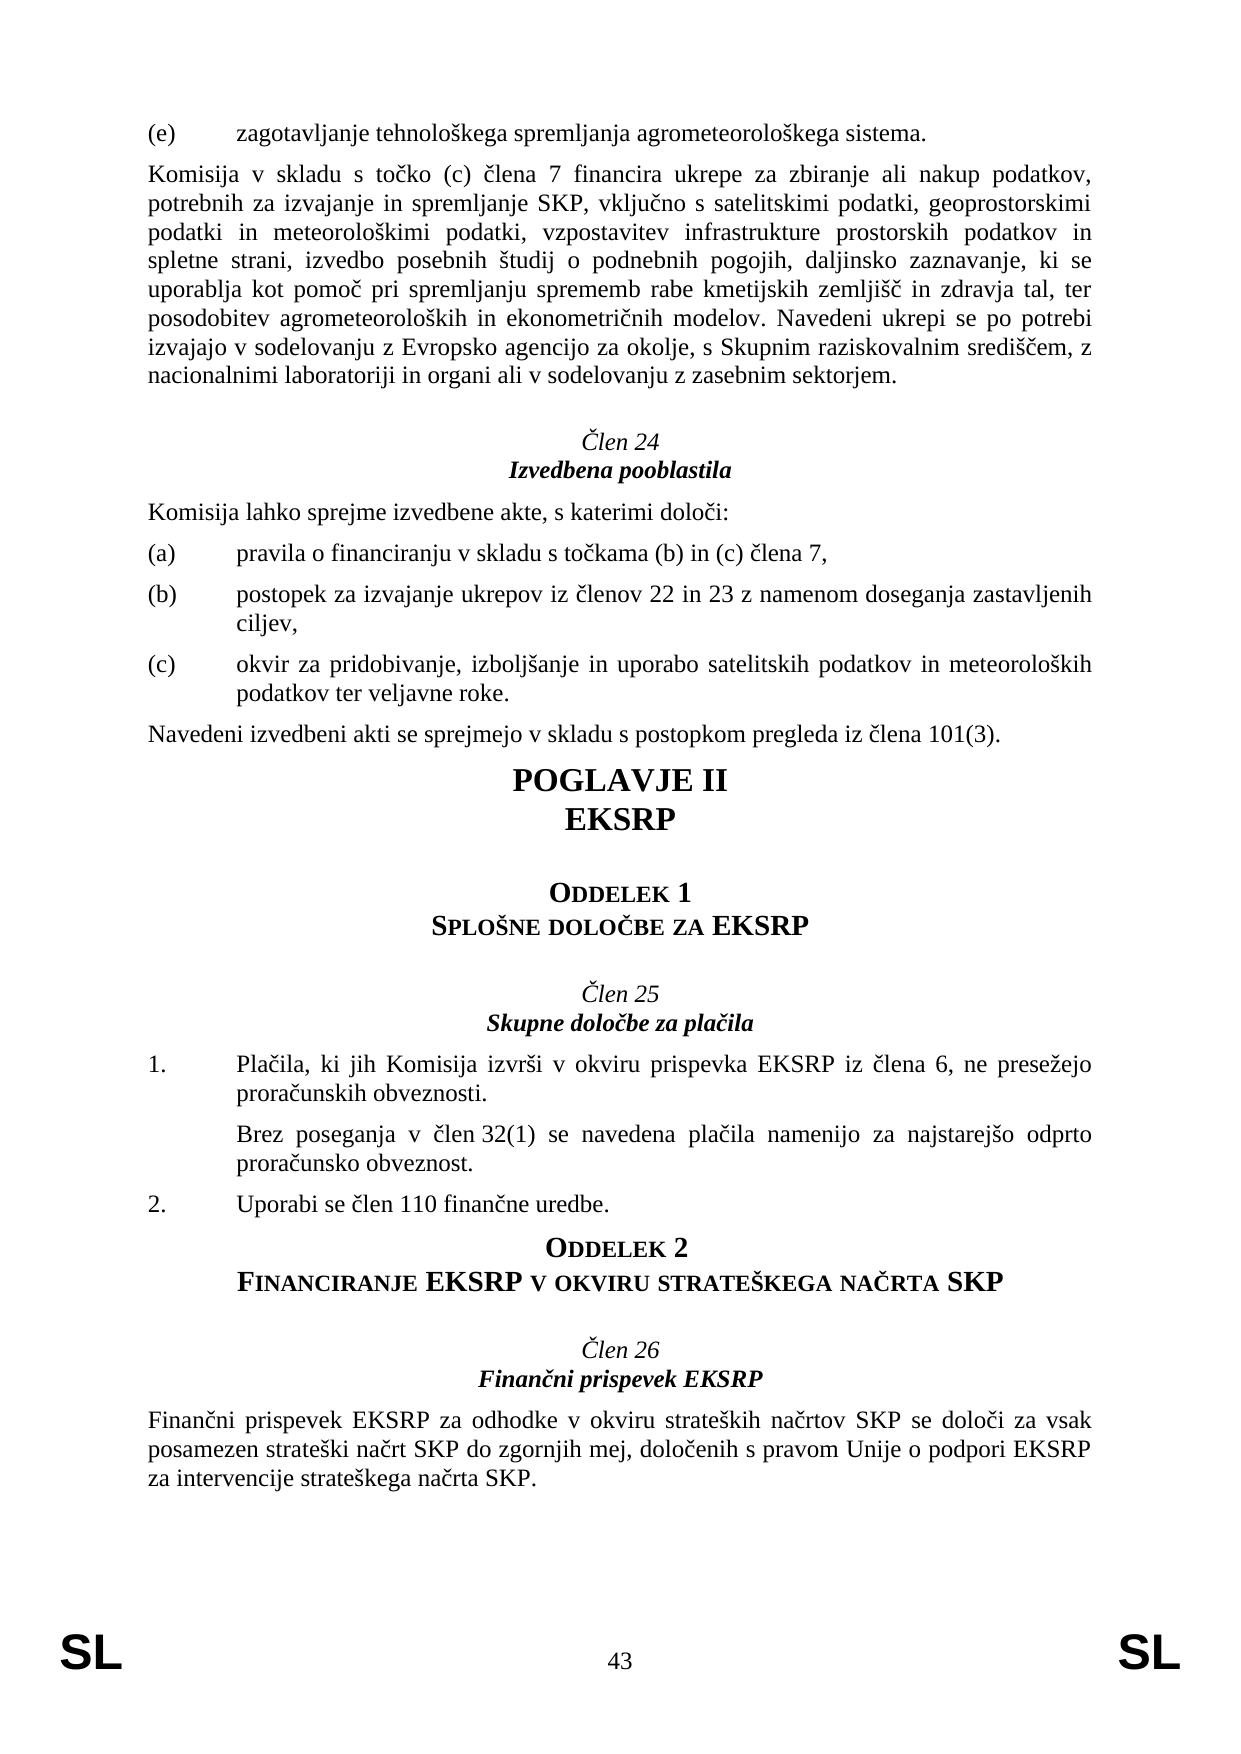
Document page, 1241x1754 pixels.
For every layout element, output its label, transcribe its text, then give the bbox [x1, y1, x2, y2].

title POGLAVJE II EKSRP [148, 761, 1093, 837]
list pravila o financiranju v skladu s točkama (b) in (c) člena 7, [148, 538, 1093, 567]
text Finančni prispevek EKSRP za odhodke v okviru strateških načrtov SKP se določi za vsak posamezen strateški načrt SKP do zgornjih mej, določenih s pravom Unije o podpori EKSRP za intervencije strateškega načrta SKP. [148, 1405, 1093, 1491]
list okvir za pridobivanje, izboljšanje in uporabo satelitskih podatkov in meteoroloških podatkov ter veljavne roke. [148, 649, 1093, 707]
text Brez poseganja v člen 32(1) se navedena plačila namenijo za najstarejšo odprto proračunsko obveznost. [236, 1119, 1093, 1177]
text Člen 25 Skupne določbe za plačila [148, 979, 1093, 1037]
text 1. Plačila, ki jih Komisija izvrši v okviru prispevka EKSRP iz člena 6, ne presežejo proračunskih obveznosti. [148, 1049, 1093, 1107]
title Oddelek 1 Splošne določbe za EKSRP [148, 875, 1093, 942]
text Člen 26 Finančni prispevek EKSRP [148, 1335, 1093, 1393]
title Oddelek 2 Financiranje EKSRP v okviru strateškega načrta SKP [148, 1231, 1093, 1298]
text 2. Uporabi se člen 110 finančne uredbe. [148, 1189, 1093, 1218]
list postopek za izvajanje ukrepov iz členov 22 in 23 z namenom doseganja zastavljenih ciljev, [148, 579, 1093, 637]
list zagotavljanje tehnološkega spremljanja agrometeorološkega sistema. [148, 118, 1093, 147]
text Navedeni izvedbeni akti se sprejmejo v skladu s postopkom pregleda iz člena 101(3). [148, 719, 1093, 748]
text Komisija v skladu s točko (c) člena 7 financira ukrepe za zbiranje ali nakup podatkov, potrebnih za izvajanje in spremljanje SKP, vključno s satelitskimi podatki, geoprostorskimi podatki in meteorološkimi podatki, vzpostavitev infrastrukture prostorskih podatkov in spletne strani, izvedbo posebnih študij o podnebnih pogojih, daljinsko zaznavanje, ki se uporablja kot pomoč pri spremljanju sprememb rabe kmetijskih zemljišč in zdravja tal, ter posodobitev agrometeoroloških in ekonometričnih modelov. Navedeni ukrepi se po potrebi izvajajo v sodelovanju z Evropsko agencijo za okolje, s Skupnim raziskovalnim središčem, z nacionalnimi laboratoriji in organi ali v sodelovanju z zasebnim sektorjem. [148, 159, 1093, 389]
text Komisija lahko sprejme izvedbene akte, s katerimi določi: [148, 497, 1093, 526]
text Člen 24 Izvedbena pooblastila [148, 427, 1093, 484]
